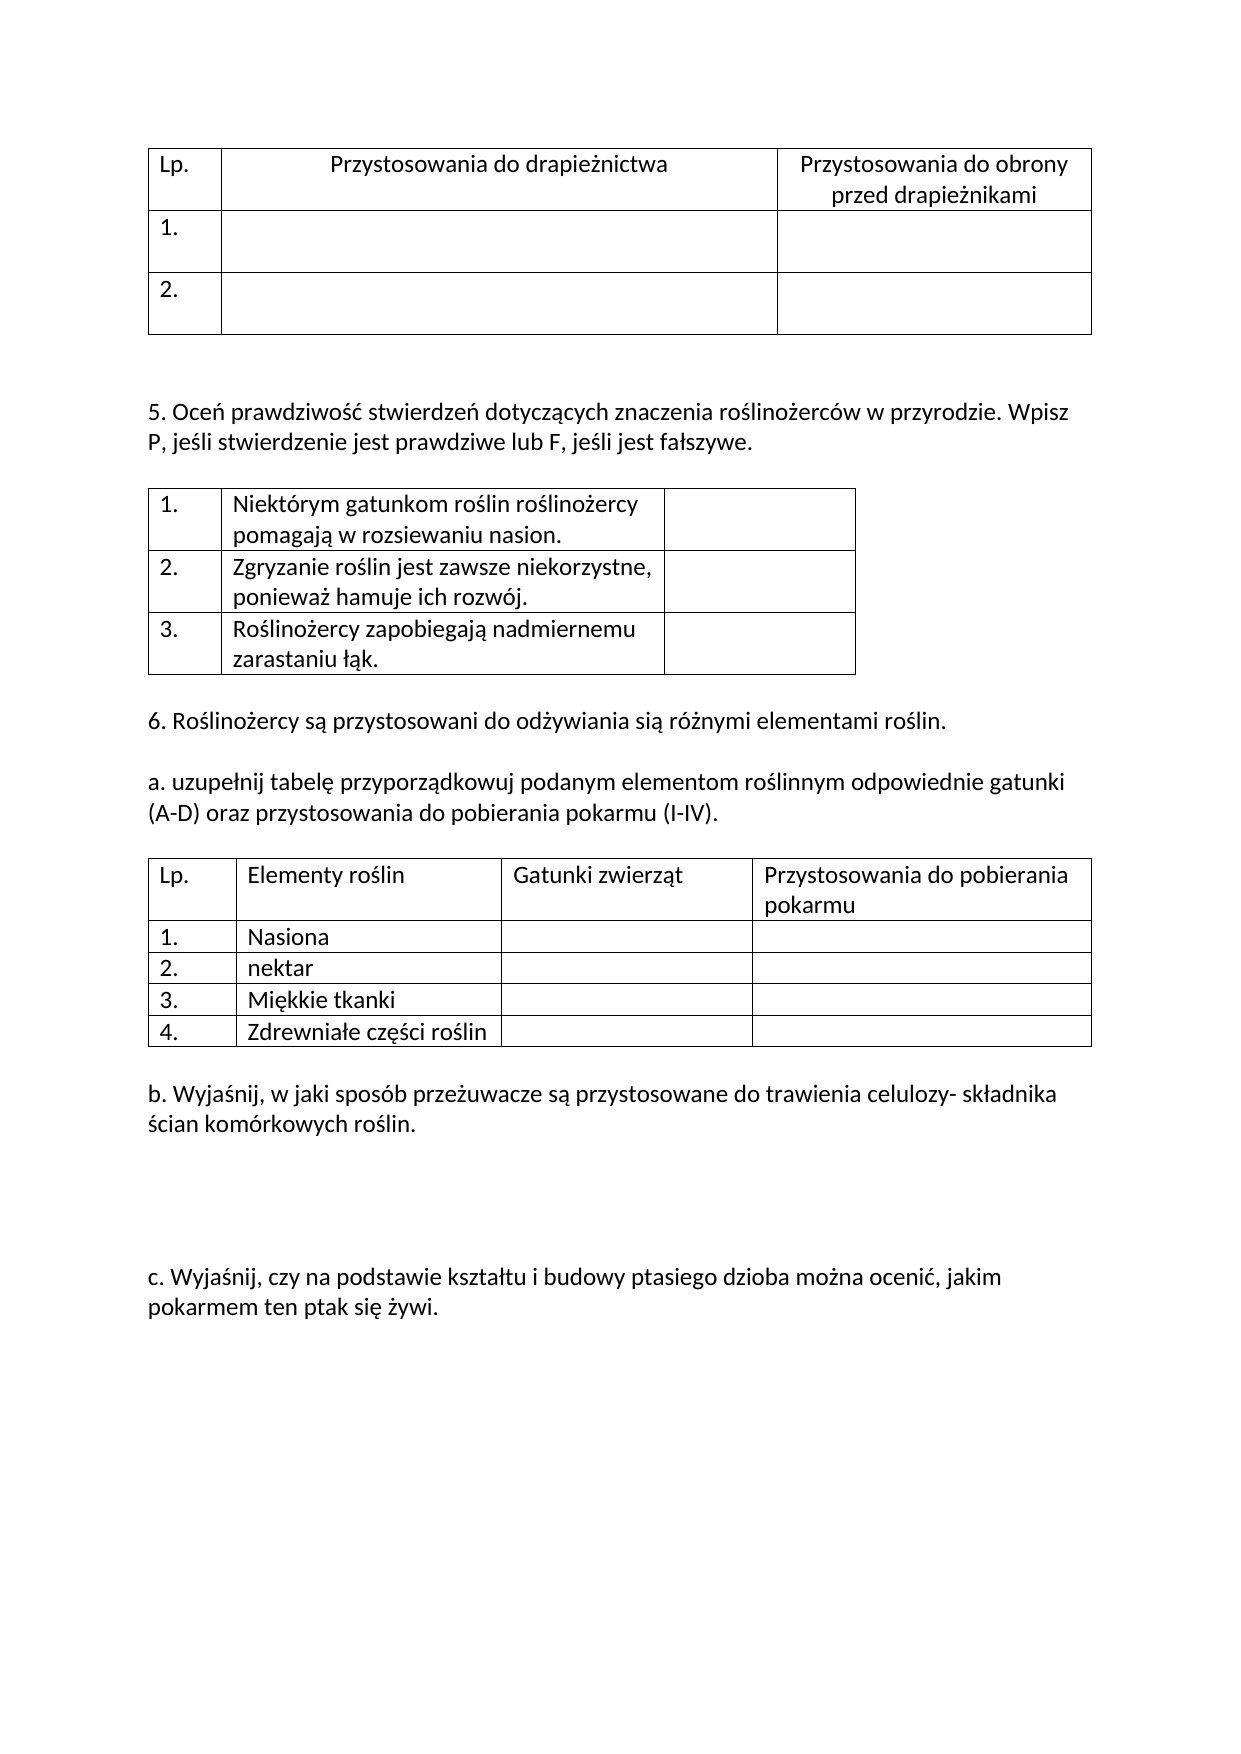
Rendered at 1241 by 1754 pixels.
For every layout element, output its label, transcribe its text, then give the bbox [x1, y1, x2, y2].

text a. uzupełnij tabelę przyporządkowuj podanym elementom roślinnym odpowiednie gatunki (A-D) oraz przystosowania do pobierania pokarmu (I-IV). [148, 766, 1093, 827]
table_cell Zdrewniałe części roślin [237, 1016, 501, 1046]
table_header Niektórym gatunkom roślin roślinożercy pomagają w rozsiewaniu nasion. [222, 489, 664, 549]
table_cell [778, 273, 1091, 334]
table_cell 2. [149, 551, 221, 612]
table_cell [753, 953, 1091, 983]
table_cell 2. [149, 953, 236, 983]
table_header Gatunki zwierząt [502, 859, 752, 920]
table_header Elementy roślin [237, 859, 501, 920]
text 6. Roślinożercy są przystosowani do odżywiania sią różnymi elementami roślin. [148, 705, 1093, 736]
text 5. Oceń prawdziwość stwierdzeń dotyczących znaczenia roślinożerców w przyrodzie. Wpisz P, jeśli stwierdzenie jest prawdziwe lub F, jeśli jest fałszywe. [148, 396, 1093, 457]
table_cell 1. [149, 921, 236, 952]
text c. Wyjaśnij, czy na podstawie kształtu i budowy ptasiego dzioba można ocenić, jakim pokarmem ten ptak się żywi. [148, 1261, 1093, 1322]
table_cell 4. [149, 1016, 236, 1046]
table_cell [502, 953, 752, 983]
table_cell Miękkie tkanki [237, 984, 501, 1015]
table_cell [753, 984, 1091, 1015]
table_header Przystosowania do obrony przed drapieżnikami [778, 149, 1091, 210]
table_header Lp. [149, 859, 236, 920]
table_header 1. [149, 489, 221, 549]
table_header Lp. [149, 149, 221, 210]
table_cell [502, 921, 752, 952]
table_cell Roślinożercy zapobiegają nadmiernemu zarastaniu łąk. [222, 613, 664, 674]
table_cell 1. [149, 211, 221, 272]
text b. Wyjaśnij, w jaki sposób przeżuwacze są przystosowane do trawienia celulozy- składnika ścian komórkowych roślin. [148, 1078, 1093, 1139]
table_cell [502, 1016, 752, 1046]
table_cell [222, 211, 777, 272]
table_cell [665, 551, 855, 612]
table_header Przystosowania do pobierania pokarmu [753, 859, 1091, 920]
table_cell Zgryzanie roślin jest zawsze niekorzystne, ponieważ hamuje ich rozwój. [222, 551, 664, 612]
table_cell 3. [149, 613, 221, 674]
table_cell Nasiona [237, 921, 501, 952]
table_header Przystosowania do drapieżnictwa [222, 149, 777, 210]
table_cell [502, 984, 752, 1015]
table_cell 3. [149, 984, 236, 1015]
table_header [665, 489, 855, 549]
table_cell [222, 273, 777, 334]
table_cell 2. [149, 273, 221, 334]
table_cell [778, 211, 1091, 272]
table_cell nektar [237, 953, 501, 983]
table_cell [753, 1016, 1091, 1046]
table_cell [665, 613, 855, 674]
table_cell [753, 921, 1091, 952]
